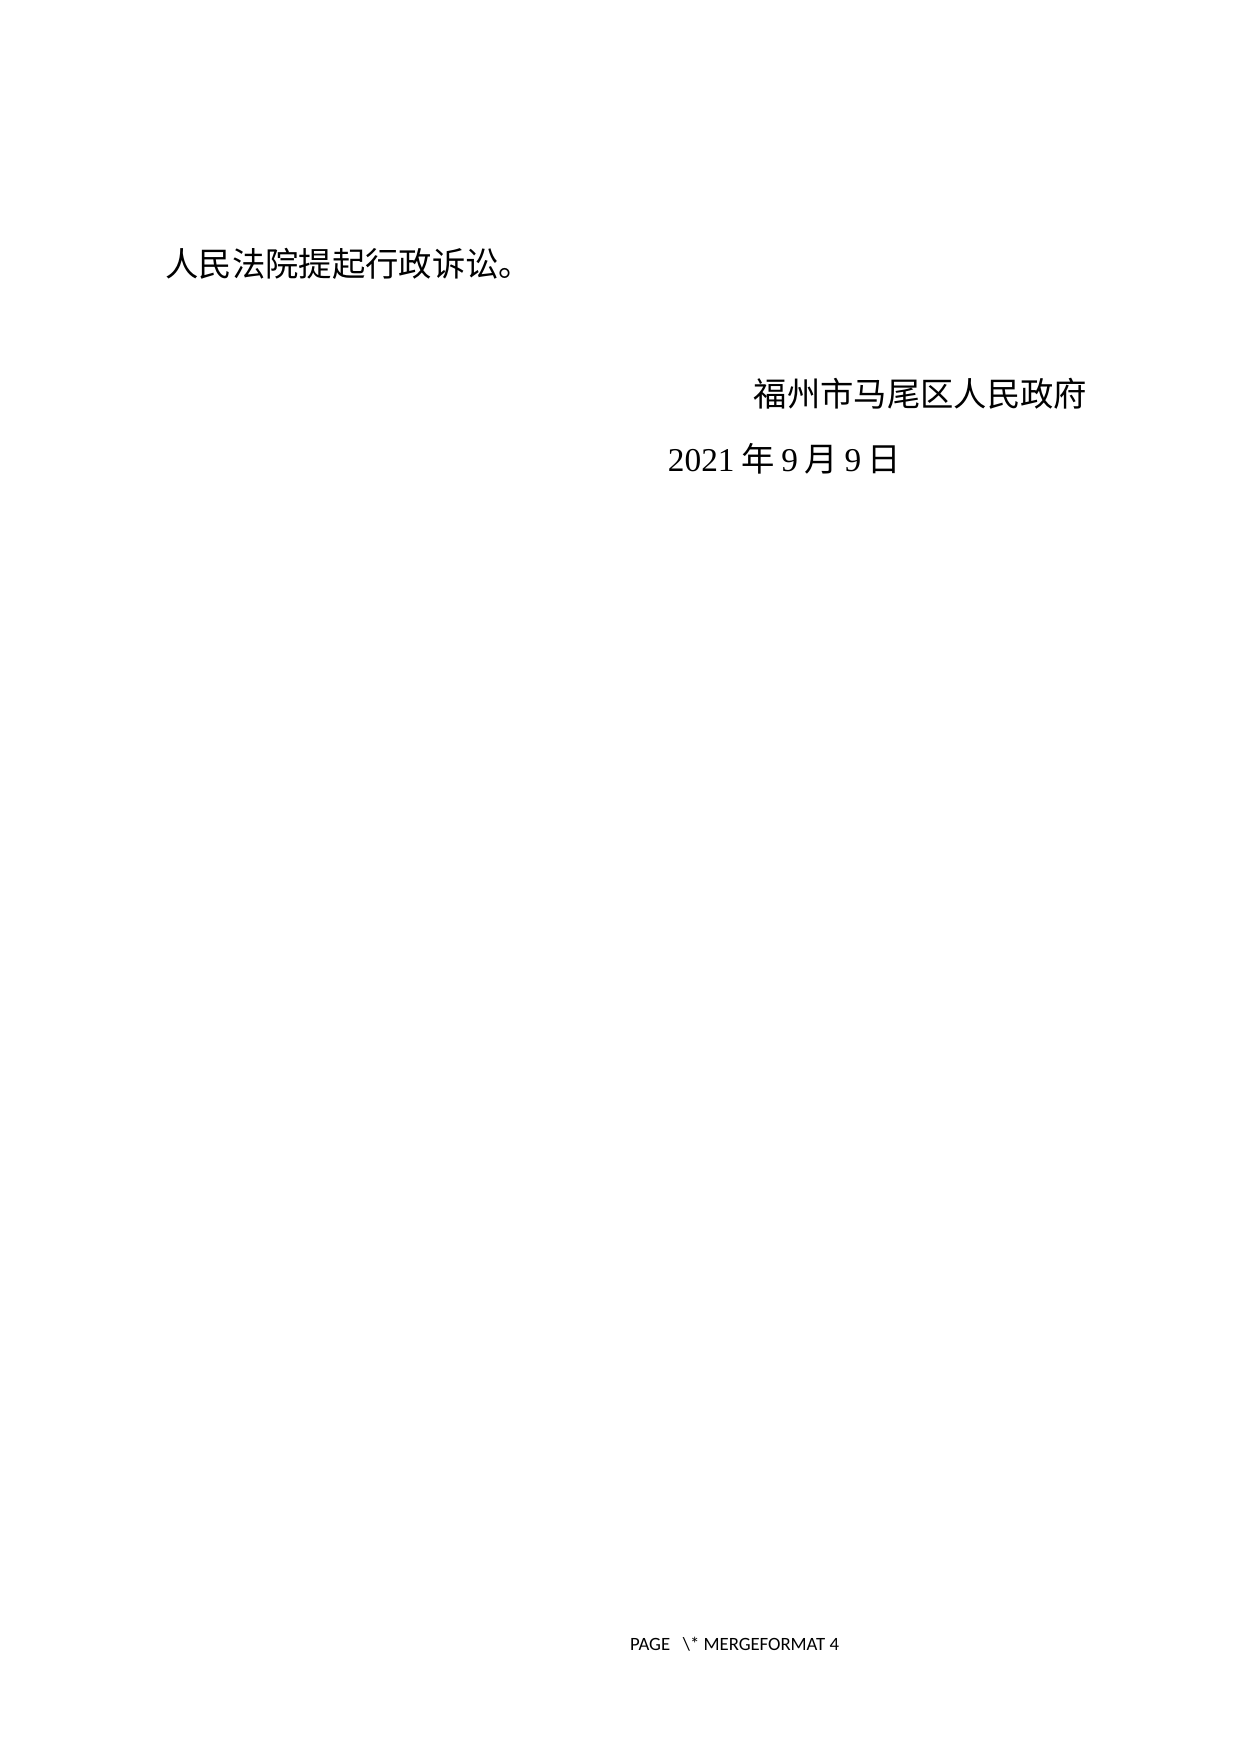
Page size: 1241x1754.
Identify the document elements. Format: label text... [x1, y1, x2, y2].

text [165, 229, 1087, 294]
text 福州市马尾区人民政府 [165, 359, 1087, 424]
text 2021年9月9日 [165, 424, 1087, 489]
